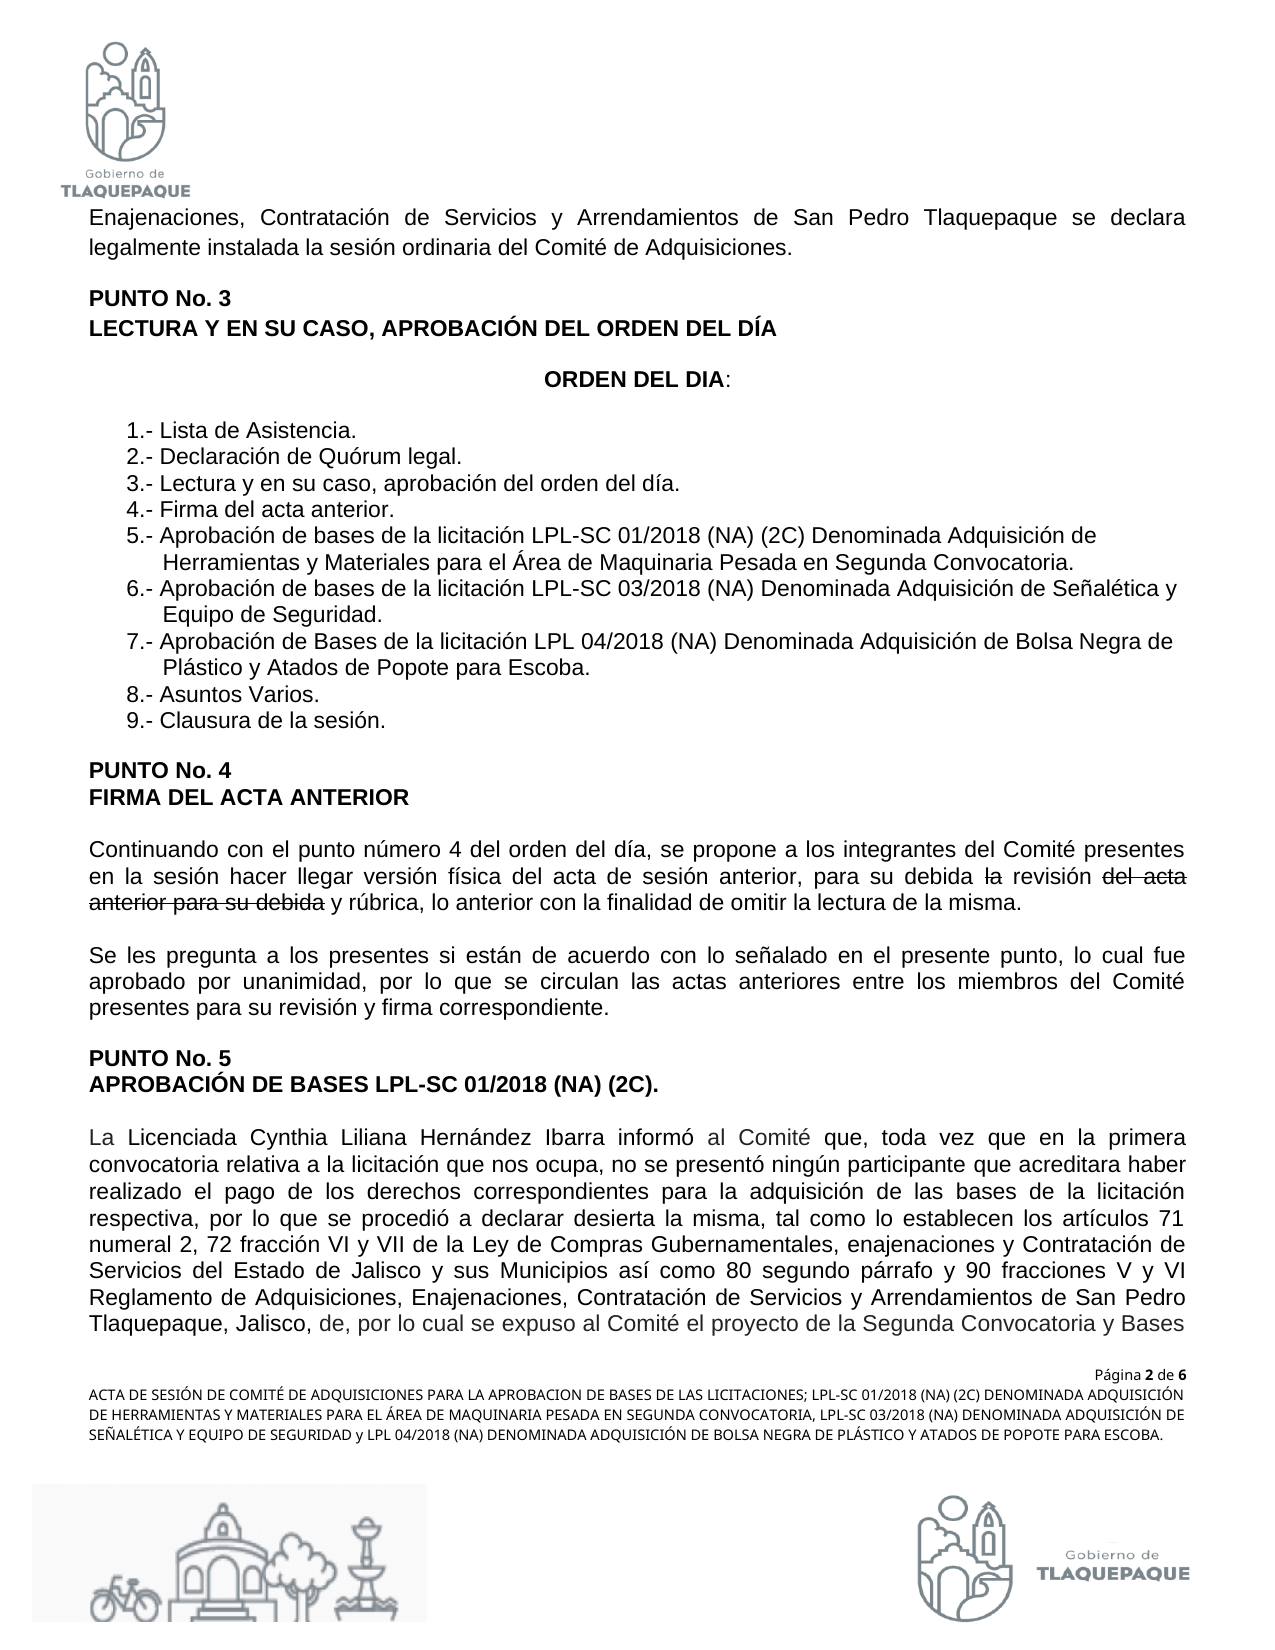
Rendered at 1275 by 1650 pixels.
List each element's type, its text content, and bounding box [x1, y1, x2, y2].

text PUNTO No. 4 [89, 757, 1186, 783]
text 9.- Clausura de la sesión. [89, 707, 1186, 733]
text LECTURA Y EN SU CASO, APROBACIÓN DEL ORDEN DEL DÍA [89, 315, 1186, 341]
text 1.- Lista de Asistencia. [89, 417, 1186, 443]
text 8.- Asuntos Varios. [89, 681, 1186, 707]
text 6.- Aprobación de bases de la licitación LPL-SC 03/2018 (NA) Denominada Adquisición de Señalética y [126, 575, 1186, 601]
picture [1035, 1542, 1194, 1584]
text 4.- Firma del acta anterior. [89, 496, 1186, 522]
text PUNTO No. 5 [89, 1045, 1186, 1071]
text Herramientas y Materiales para el Área de Maquinaria Pesada en Segunda Convocatoria. [126, 549, 1186, 575]
text Continuando con el punto número 4 del orden del día, se propone a los integrantes del Comité presentes en la sesión hacer llegar versión física del acta de sesión anterior, para su debida la revisión del acta anterior para su debida y rúbrica, lo anterior con la finalidad de omitir la lectura de la misma. [89, 836, 1186, 915]
text 2.- Declaración de Quórum legal. [126, 443, 1186, 470]
picture [913, 1493, 1016, 1623]
picture [14, 12, 236, 227]
text Equipo de Seguridad. [126, 601, 1186, 628]
text ORDEN DEL DIA: [89, 366, 1186, 392]
text 3.- Lectura y en su caso, aprobación del orden del día. [89, 470, 1186, 496]
text Plástico y Atados de Popote para Escoba. [126, 654, 1186, 681]
picture [32, 1484, 427, 1622]
text Se les pregunta a los presentes si están de acuerdo con lo señalado en el presente punto, lo cual fue aprobado por unanimidad, por lo que se circulan las actas anteriores entre los miembros del Comité presentes para su revisión y firma correspondiente. [89, 942, 1186, 1021]
text APROBACIÓN DE BASES LPL-SC 01/2018 (NA) (2C). [89, 1071, 1186, 1097]
text PUNTO No. 3 [89, 285, 1186, 311]
text 7.- Aprobación de Bases de la licitación LPL 04/2018 (NA) Denominada Adquisición de Bolsa Negra de [126, 628, 1186, 654]
text 5.- Aprobación de bases de la licitación LPL-SC 01/2018 (NA) (2C) Denominada Adquisición de [126, 522, 1186, 549]
text FIRMA DEL ACTA ANTERIOR [89, 783, 1186, 810]
